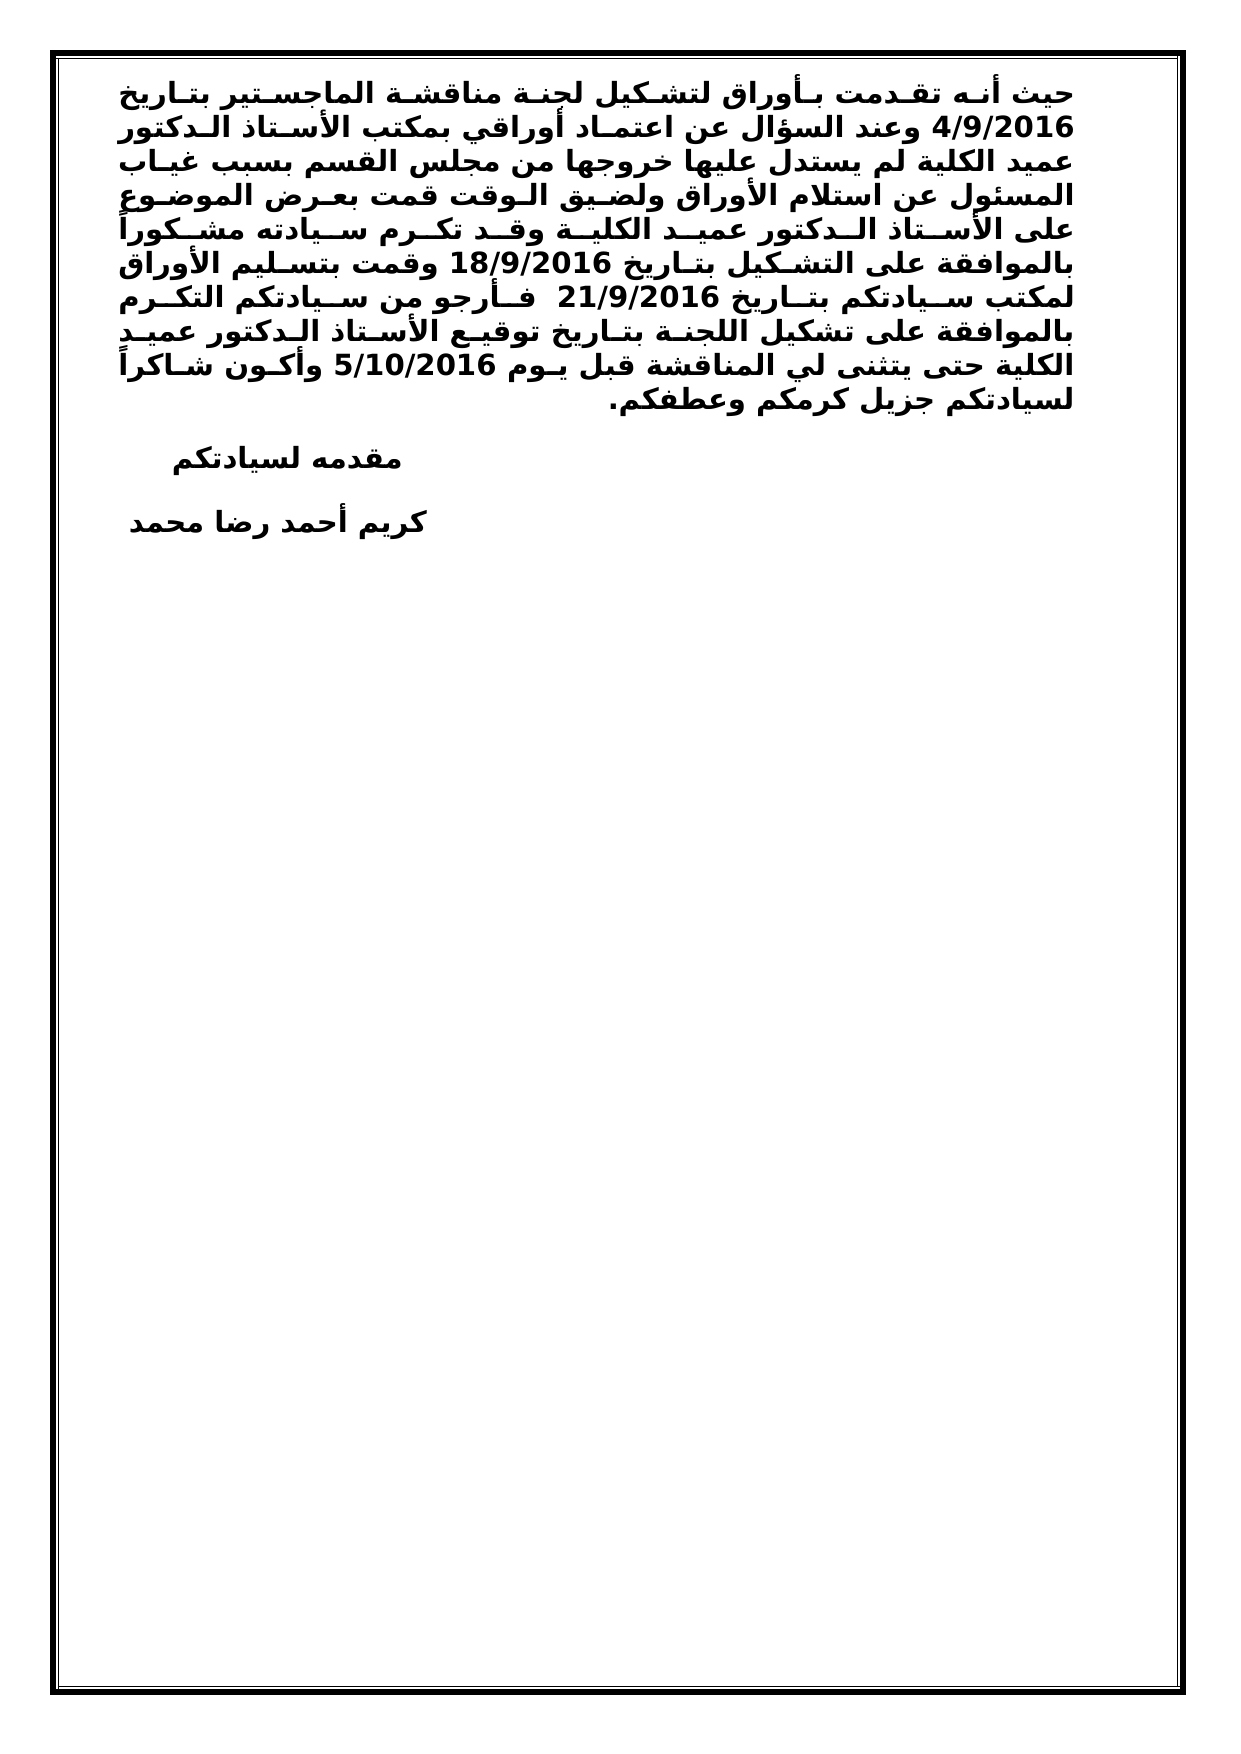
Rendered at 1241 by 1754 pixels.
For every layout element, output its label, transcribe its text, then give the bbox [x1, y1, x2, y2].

text مقدمه لسيادتكم [88, 441, 1075, 475]
text حيث أنه تقدمت بأوراق لتشكيل لجنة مناقشة الماجستير بتاريخ 4/9/2016 وعند السؤال عن اعتماد أوراقي بمكتب الأستاذ الدكتور عميد الكلية لم يستدل عليها خروجها من مجلس القسم بسبب غياب المسئول عن استلام الأوراق ولضيق الوقت قمت بعرض الموضوع على الأستاذ الدكتور عميد الكلية وقد تكرم سيادته مشكوراً بالموافقة على التشكيل بتاريخ 18/9/2016 وقمت بتسليم الأوراق لمكتب سيادتكم بتاريخ 21/9/2016 فأرجو من سيادتكم التكرم بالموافقة على تشكيل اللجنة بتاريخ توقيع الأستاذ الدكتور عميد الكلية حتى يتثنى لي المناقشة قبل يوم 5/10/2016 وأكون شاكراً لسيادتكم جزيل كرمكم وعطفكم. [118, 77, 1075, 416]
text كريم أحمد رضا محمد [88, 505, 1075, 539]
